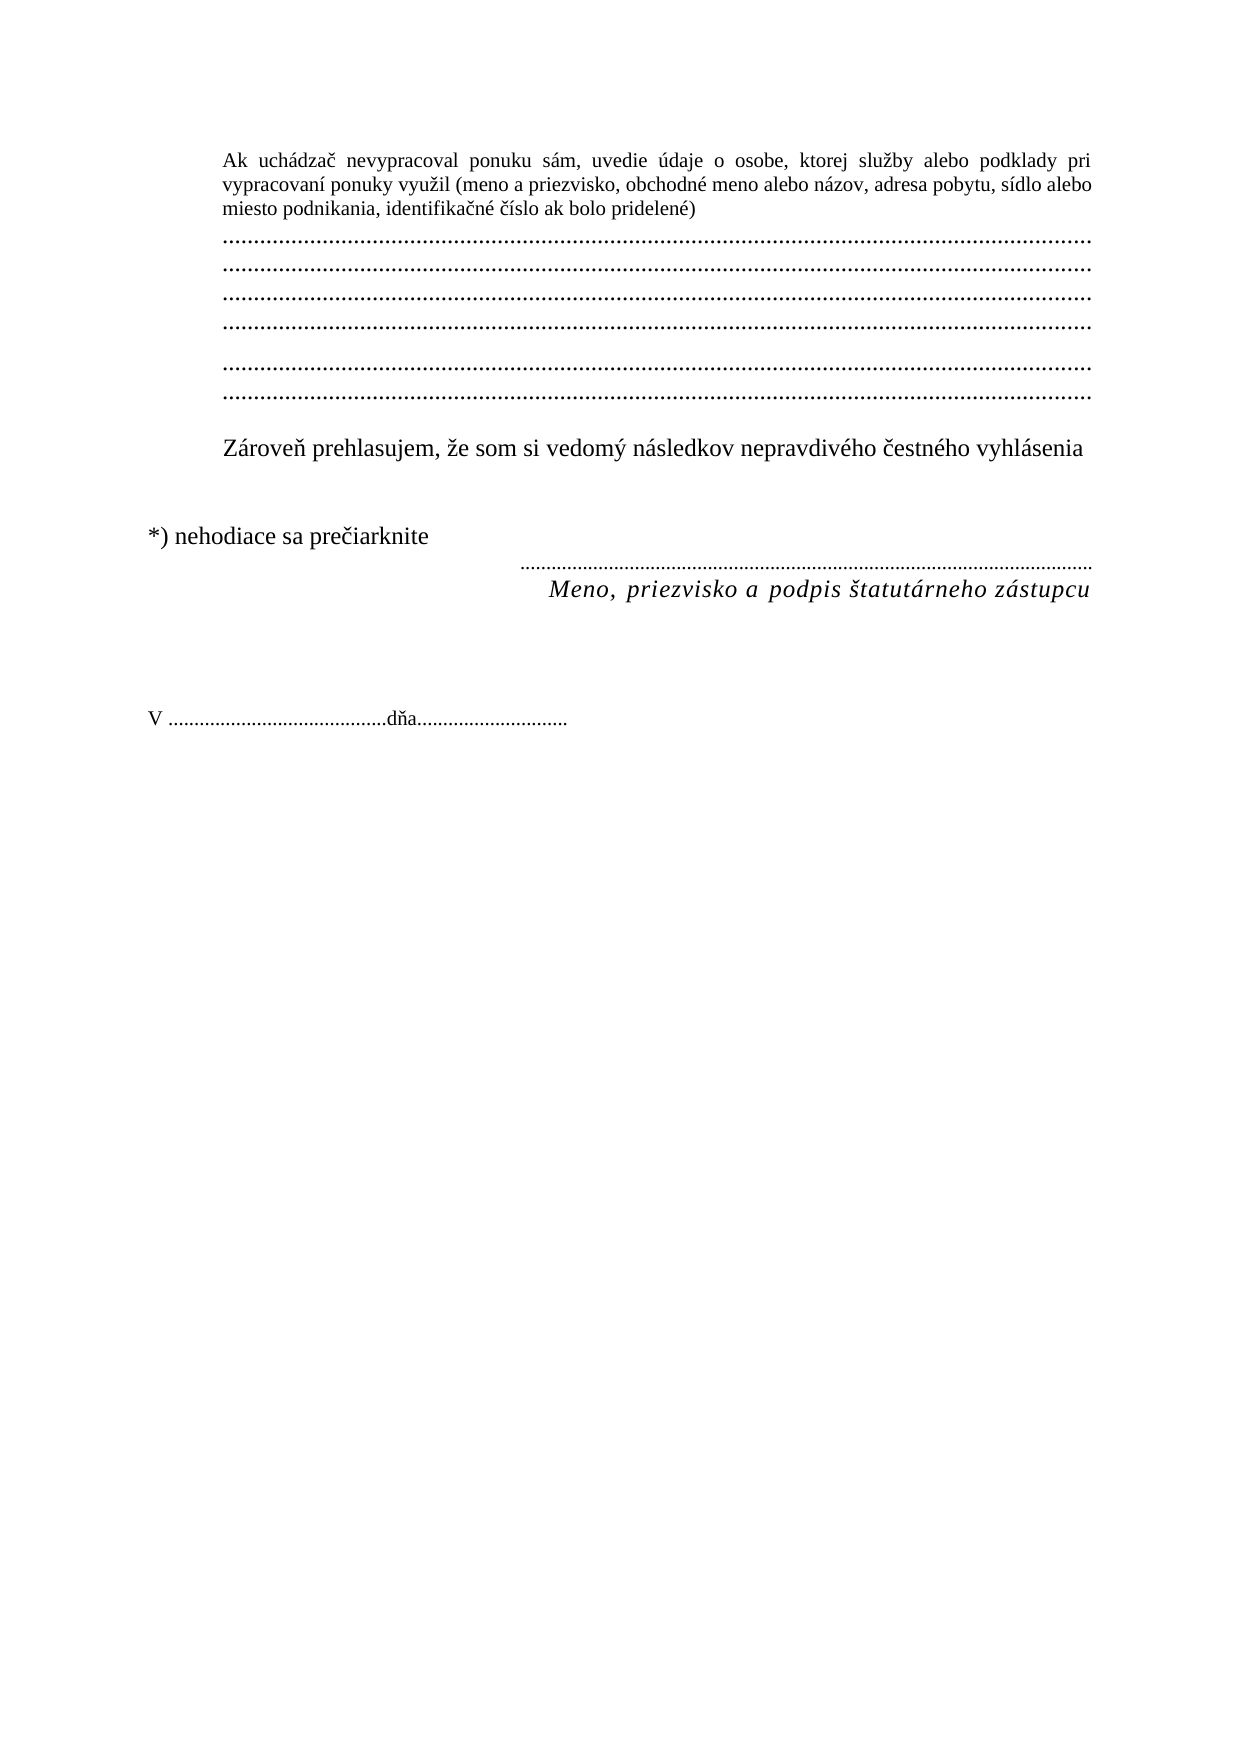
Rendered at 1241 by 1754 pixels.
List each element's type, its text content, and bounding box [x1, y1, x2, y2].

text Meno, priezvisko a podpis štatutárneho zástupcu [148, 574, 1093, 603]
text *) nehodiace sa prečiarknite [148, 521, 1093, 550]
list Zároveň prehlasujem, že som si vedomý následkov nepravdivého čestného vyhlásenia [223, 433, 1093, 462]
text .............................................................................................................. [148, 550, 1093, 574]
list Ak uchádzač nevypracoval ponuku sám, uvedie údaje o osobe, ktorej služby alebo podklady pri vypracovaní ponuky využil (meno a priezvisko, obchodné meno alebo názov, adresa pobytu, sídlo alebo miesto podnikania, identifikačné číslo ak bolo pridelené) [222, 148, 1093, 220]
text V ..........................................dňa............................. [148, 706, 1093, 730]
